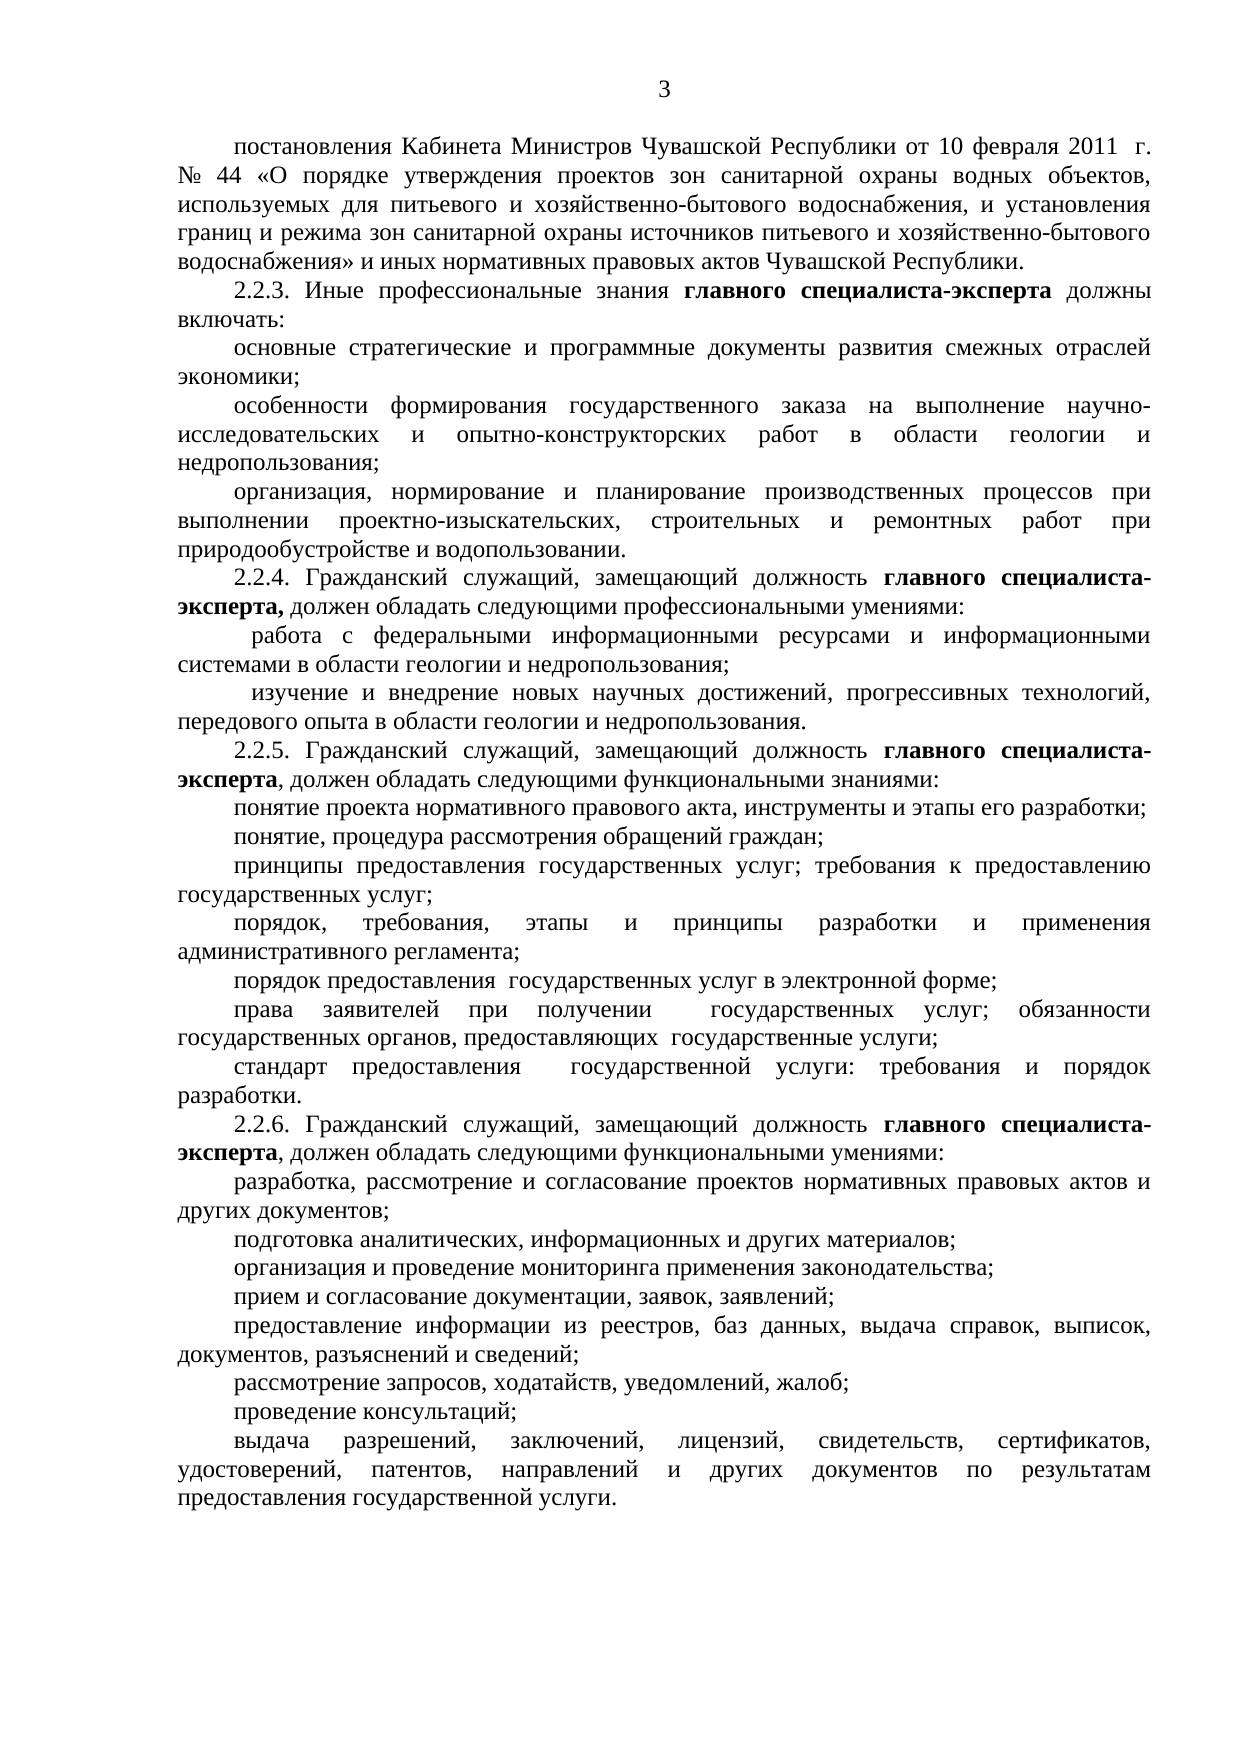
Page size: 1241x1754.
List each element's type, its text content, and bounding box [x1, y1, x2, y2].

text принципы предоставления государственных услуг; требования к предоставлению государственных услуг; [177, 850, 1152, 907]
text организация, нормирование и планирование производственных процессов при выполнении проектно-изыскательских, строительных и ремонтных работ при природообустройстве и водопользовании. [177, 476, 1152, 562]
text 2.2.4. Гражданский служащий, замещающий должность главного специалиста-эксперта, должен обладать следующими профессиональными умениями: [177, 562, 1152, 620]
text выдача разрешений, заключений, лицензий, свидетельств, сертификатов, удостоверений, патентов, направлений и других документов по результатам предоставления государственной услуги. [177, 1425, 1152, 1511]
text порядок предоставления государственных услуг в электронной форме; [177, 965, 1152, 994]
text организация и проведение мониторинга применения законодательства; [177, 1252, 1152, 1281]
text порядок, требования, этапы и принципы разработки и применения административного регламента; [177, 907, 1152, 965]
text изучение и внедрение новых научных достижений, прогрессивных технологий, передового опыта в области геологии и недропользования. [177, 677, 1152, 735]
text 2.2.3. Иные профессиональные знания главного специалиста-эксперта должны включать: [177, 275, 1152, 332]
text стандарт предоставления государственной услуги: требования и порядок разработки. [177, 1051, 1152, 1109]
text проведение консультаций; [177, 1396, 1152, 1425]
text предоставление информации из реестров, баз данных, выдача справок, выписок, документов, разъяснений и сведений; [177, 1310, 1152, 1367]
text права заявителей при получении государственных услуг; обязанности государственных органов, предоставляющих государственные услуги; [177, 994, 1152, 1051]
text рассмотрение запросов, ходатайств, уведомлений, жалоб; [177, 1367, 1152, 1396]
text основные стратегические и программные документы развития смежных отраслей экономики; [177, 332, 1152, 390]
text подготовка аналитических, информационных и других материалов; [177, 1224, 1152, 1252]
text особенности формирования государственного заказа на выполнение научно-исследовательских и опытно-конструкторских работ в области геологии и недропользования; [177, 390, 1152, 476]
text разработка, рассмотрение и согласование проектов нормативных правовых актов и других документов; [177, 1166, 1152, 1224]
text постановления Кабинета Министров Чувашской Республики от 10 февраля 2011 г. № 44 «О порядке утверждения проектов зон санитарной охраны водных объектов, используемых для питьевого и хозяйственно-бытового водоснабжения, и установления границ и режима зон санитарной охраны источников питьевого и хозяйственно-бытового водоснабжения» и иных нормативных правовых актов Чувашской Республики. [177, 131, 1152, 275]
text 2.2.6. Гражданский служащий, замещающий должность главного специалиста-эксперта, должен обладать следующими функциональными умениями: [177, 1109, 1152, 1166]
text понятие проекта нормативного правового акта, инструменты и этапы его разработки; [177, 792, 1152, 821]
text работа с федеральными информационными ресурсами и информационными системами в области геологии и недропользования; [177, 620, 1152, 677]
text прием и согласование документации, заявок, заявлений; [177, 1281, 1152, 1310]
text понятие, процедура рассмотрения обращений граждан; [177, 821, 1152, 850]
text 2.2.5. Гражданский служащий, замещающий должность главного специалиста-эксперта, должен обладать следующими функциональными знаниями: [177, 735, 1152, 792]
